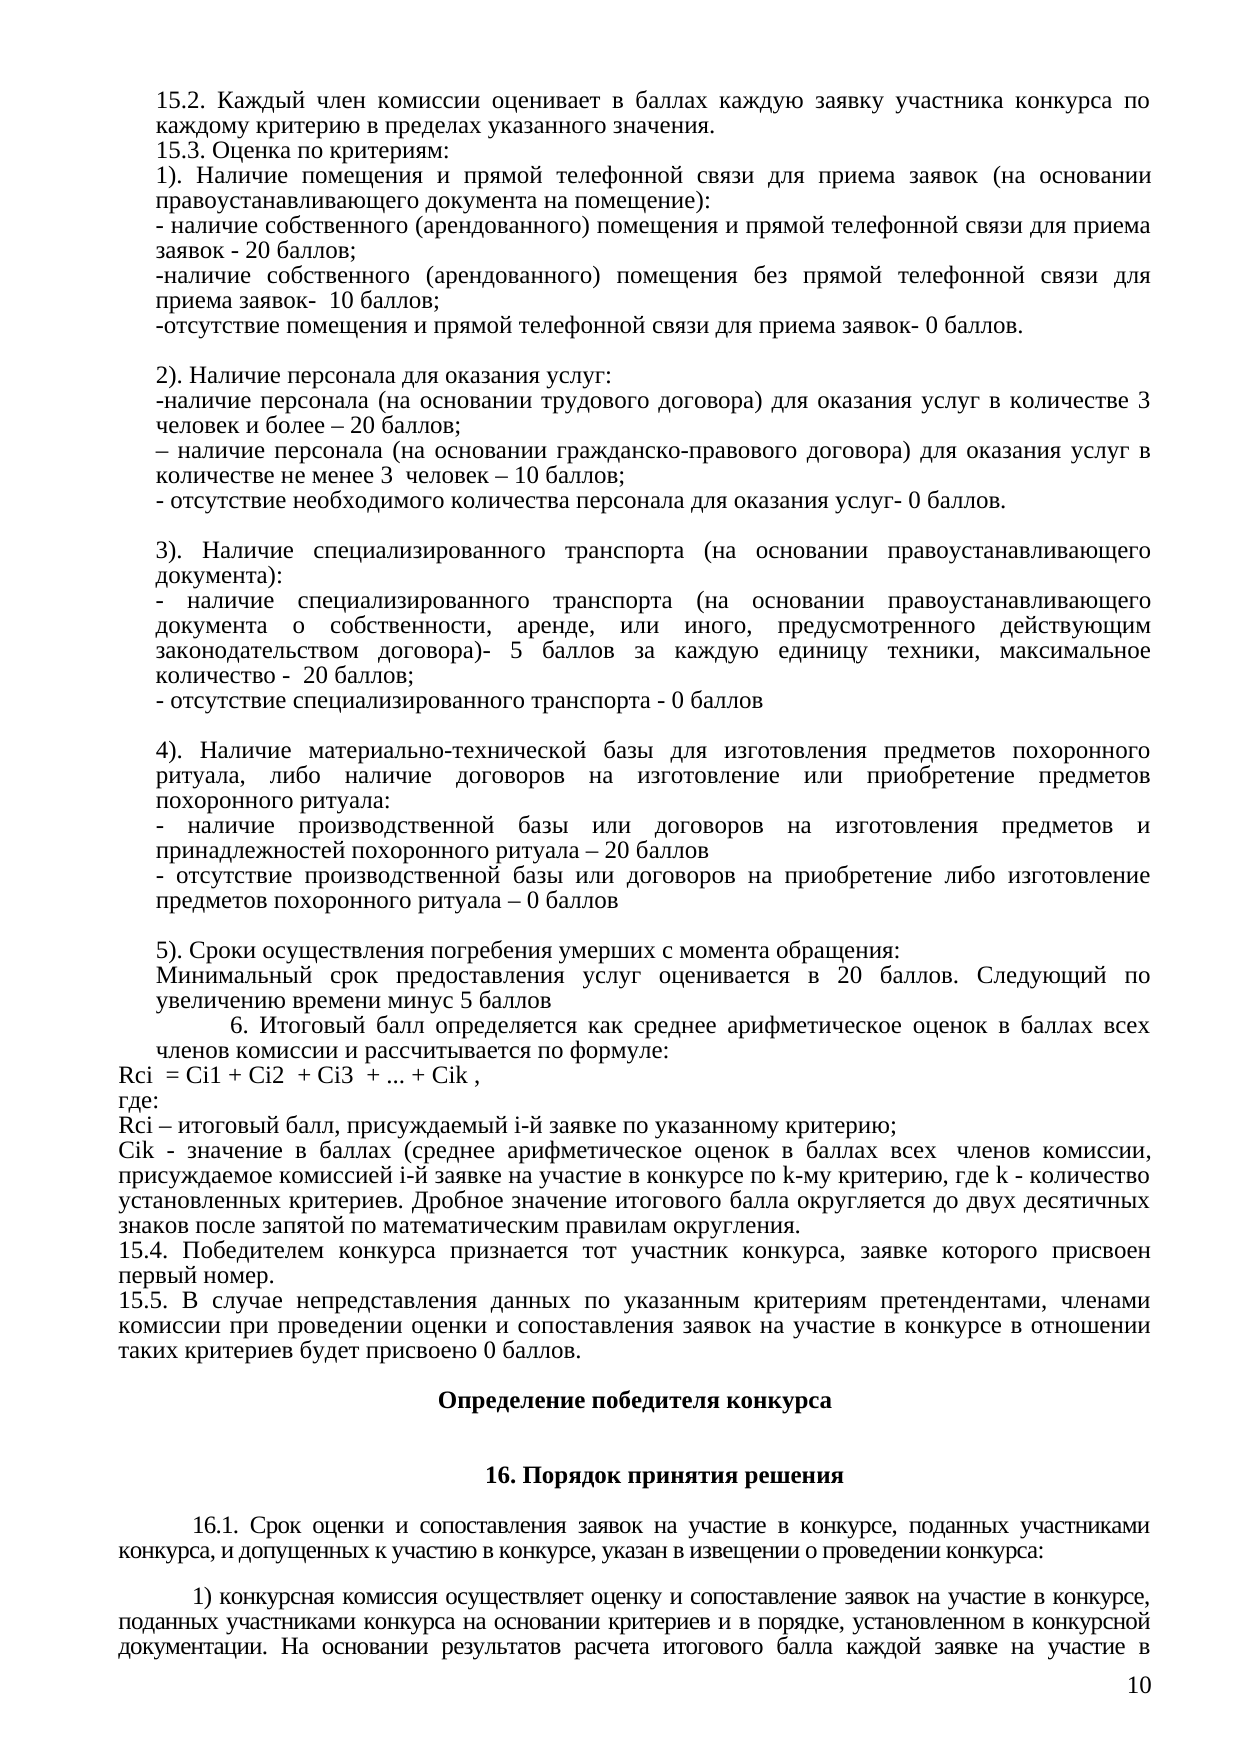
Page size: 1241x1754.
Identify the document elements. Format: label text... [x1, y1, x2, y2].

text - наличие специализированного транспорта (на основании правоустанавливающего документа о собственности, аренде, или иного, предусмотренного действующим законодательством договора)- 5 баллов за каждую единицу техники, максимальное количество - 20 баллов; [155, 589, 1152, 689]
text -наличие собственного (арендованного) помещения без прямой телефонной связи для приема заявок- 10 баллов; [155, 264, 1152, 314]
text - наличие производственной базы или договоров на изготовления предметов и принадлежностей похоронного ритуала – 20 баллов [156, 814, 1152, 864]
text - отсутствие необходимого количества персонала для оказания услуг- 0 баллов. [156, 489, 1152, 514]
text 15.2. Каждый член комиссии оценивает в баллах каждую заявку участника конкурса по каждому критерию в пределах указанного значения. [156, 89, 1152, 139]
text - отсутствие производственной базы или договоров на приобретение либо изготовление предметов похоронного ритуала – 0 баллов [156, 864, 1152, 914]
text -наличие персонала (на основании трудового договора) для оказания услуг в количестве 3 человек и более – 20 баллов; [156, 389, 1152, 439]
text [118, 1584, 1152, 1659]
text - отсутствие специализированного транспорта - 0 баллов [156, 689, 1152, 714]
text 6. Итоговый балл определяется как среднее арифметическое оценок в баллах всех членов комиссии и рассчитывается по формуле: [156, 1014, 1152, 1064]
text 16.1. Срок оценки и сопоставления заявок на участие в конкурсе, поданных участниками конкурса, и допущенных к участию в конкурсе, указан в извещении о проведении конкурса: [118, 1514, 1152, 1564]
text 15.4. Победителем конкурса признается тот участник конкурса, заявке которого присвоен первый номер. [118, 1239, 1152, 1289]
text 15.3. Оценка по критериям: [156, 139, 1152, 164]
text -отсутствие помещения и прямой телефонной связи для приема заявок- 0 баллов. [155, 314, 1152, 339]
text 1). Наличие помещения и прямой телефонной связи для приема заявок (на основании правоустанавливающего документа на помещение): [155, 164, 1152, 214]
text Rci – итоговый балл, присуждаемый i-й заявке по указанному критерию; [118, 1114, 1152, 1139]
text 4). Наличие материально-технической базы для изготовления предметов похоронного ритуала, либо наличие договоров на изготовление или приобретение предметов похоронного ритуала: [156, 739, 1152, 814]
text 3). Наличие специализированного транспорта (на основании правоустанавливающего документа): [155, 539, 1152, 589]
text 15.5. В случае непредставления данных по указанным критериям претендентами, членами комиссии при проведении оценки и сопоставления заявок на участие в конкурсе в отношении таких критериев будет присвоено 0 баллов. [118, 1289, 1152, 1364]
text Rci = Сi1 + Ci2 + Ci3 + ... + Cik , [118, 1064, 1152, 1089]
text - наличие собственного (арендованного) помещения и прямой телефонной связи для приема заявок - 20 баллов; [155, 214, 1152, 264]
text Определение победителя конкурса [118, 1389, 1152, 1414]
text 2). Наличие персонала для оказания услуг: [156, 364, 1152, 389]
text 16. Порядок принятия решения [118, 1464, 1152, 1489]
text Cik - значение в баллах (среднее арифметическое оценок в баллах всех членов комиссии, присуждаемое комиссией i-й заявке на участие в конкурсе по k-му критерию, где k - количество установленных критериев. Дробное значение итогового балла округляется до двух десятичных знаков после запятой по математическим правилам округления. [118, 1139, 1152, 1239]
text – наличие персонала (на основании гражданско-правового договора) для оказания услуг в количестве не менее 3 человек – 10 баллов; [156, 439, 1152, 489]
text 5). Сроки осуществления погребения умерших с момента обращения: [156, 939, 1152, 964]
text Минимальный срок предоставления услуг оценивается в 20 баллов. Следующий по увеличению времени минус 5 баллов [156, 964, 1152, 1014]
text где: [118, 1089, 1152, 1114]
